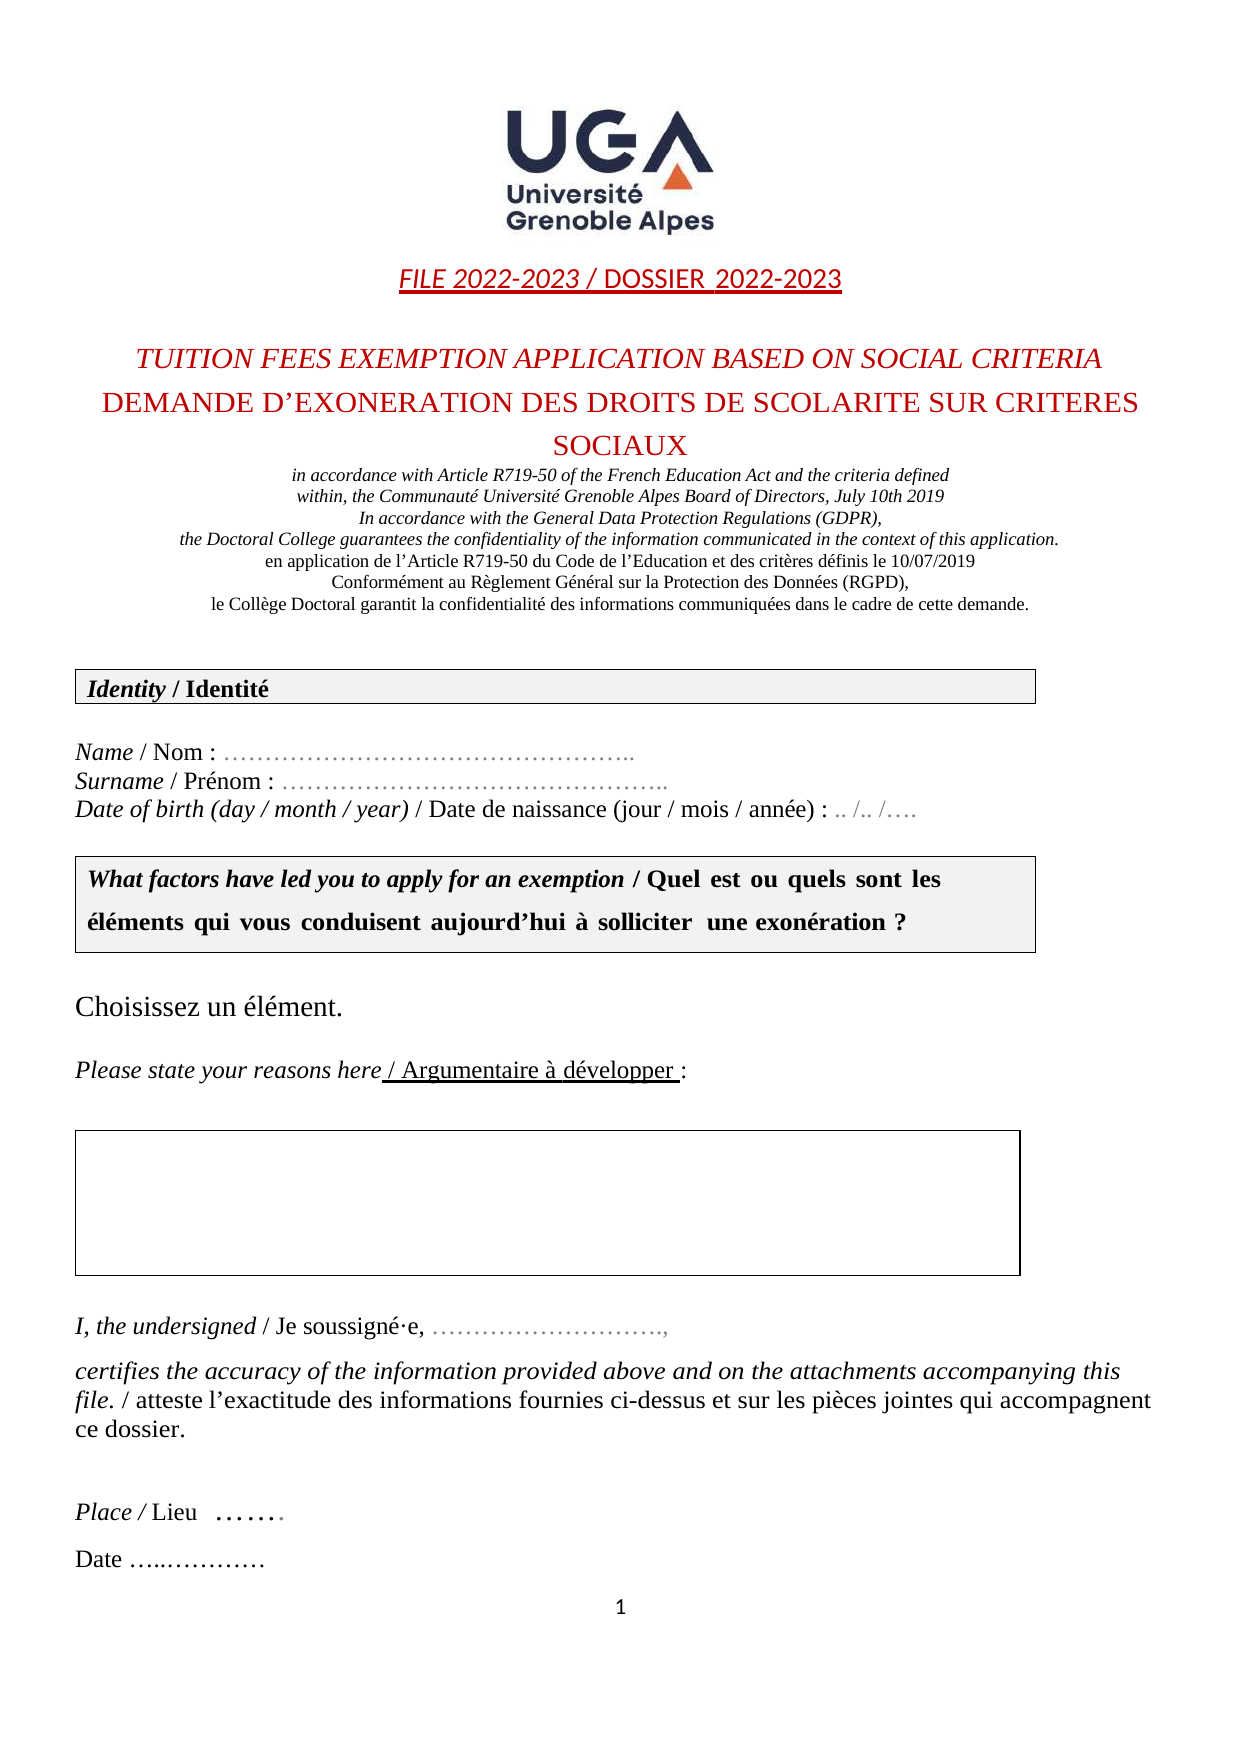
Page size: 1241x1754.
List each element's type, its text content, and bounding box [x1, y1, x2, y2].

text FILE 2022-2023 / DOSSIER 2022-2023 [75, 260, 1165, 296]
picture [485, 90, 755, 260]
text Name / Nom : ………………………………………….. [75, 737, 842, 766]
table_header [76, 1131, 1019, 1274]
text certifies the accuracy of the information provided above and on the attachments accompanying this file. / atteste l’exactitude des informations fournies ci-dessus et sur les pièces jointes qui accompagnent ce dossier. [75, 1356, 1165, 1443]
text en application de l’Article R719-50 du Code de l’Education et des critères définis le 10/07/2019 [87, 550, 1153, 571]
table_header Identity / Identité [76, 670, 1035, 703]
text within, the Communauté Université Grenoble Alpes Board of Directors, July 10th 2019 [87, 485, 1153, 507]
text Surname / Prénom : ……………………………………….. [75, 766, 842, 794]
text in accordance with Article R719-50 of the French Education Act and the criteria defined [87, 464, 1153, 485]
text Place / Lieu ……. [75, 1493, 601, 1527]
table_header What factors have led you to apply for an exemption / Quel est ou quels sont les éléments qui vous conduisent aujourd’hui à solliciter une exonération ? [76, 857, 1035, 952]
text I, the undersigned / Je soussigné·e, ………………………., [75, 1311, 1165, 1340]
text Please state your reasons here / Argumentaire à développer : [75, 1055, 1165, 1084]
text Date …..………… [75, 1544, 601, 1572]
text In accordance with the General Data Protection Regulations (GDPR), [87, 507, 1153, 528]
text the Doctoral College guarantees the confidentiality of the information communicated in the context of this application. [87, 528, 1153, 550]
text Conformément au Règlement Général sur la Protection des Données (RGPD), [87, 571, 1153, 593]
text le Collège Doctoral garantit la confidentialité des informations communiquées dans le cadre de cette demande. [87, 593, 1153, 614]
text Date of birth (day / month / year) / Date de naissance (jour / mois / année) : .. /.. /…. [75, 794, 1165, 823]
text TUITION FEES EXEMPTION APPLICATION BASED ON SOCIAL CRITERIA DEMANDE D’EXONERATION DES DROITS DE SCOLARITE SUR CRITERES SOCIAUX [99, 334, 1141, 464]
